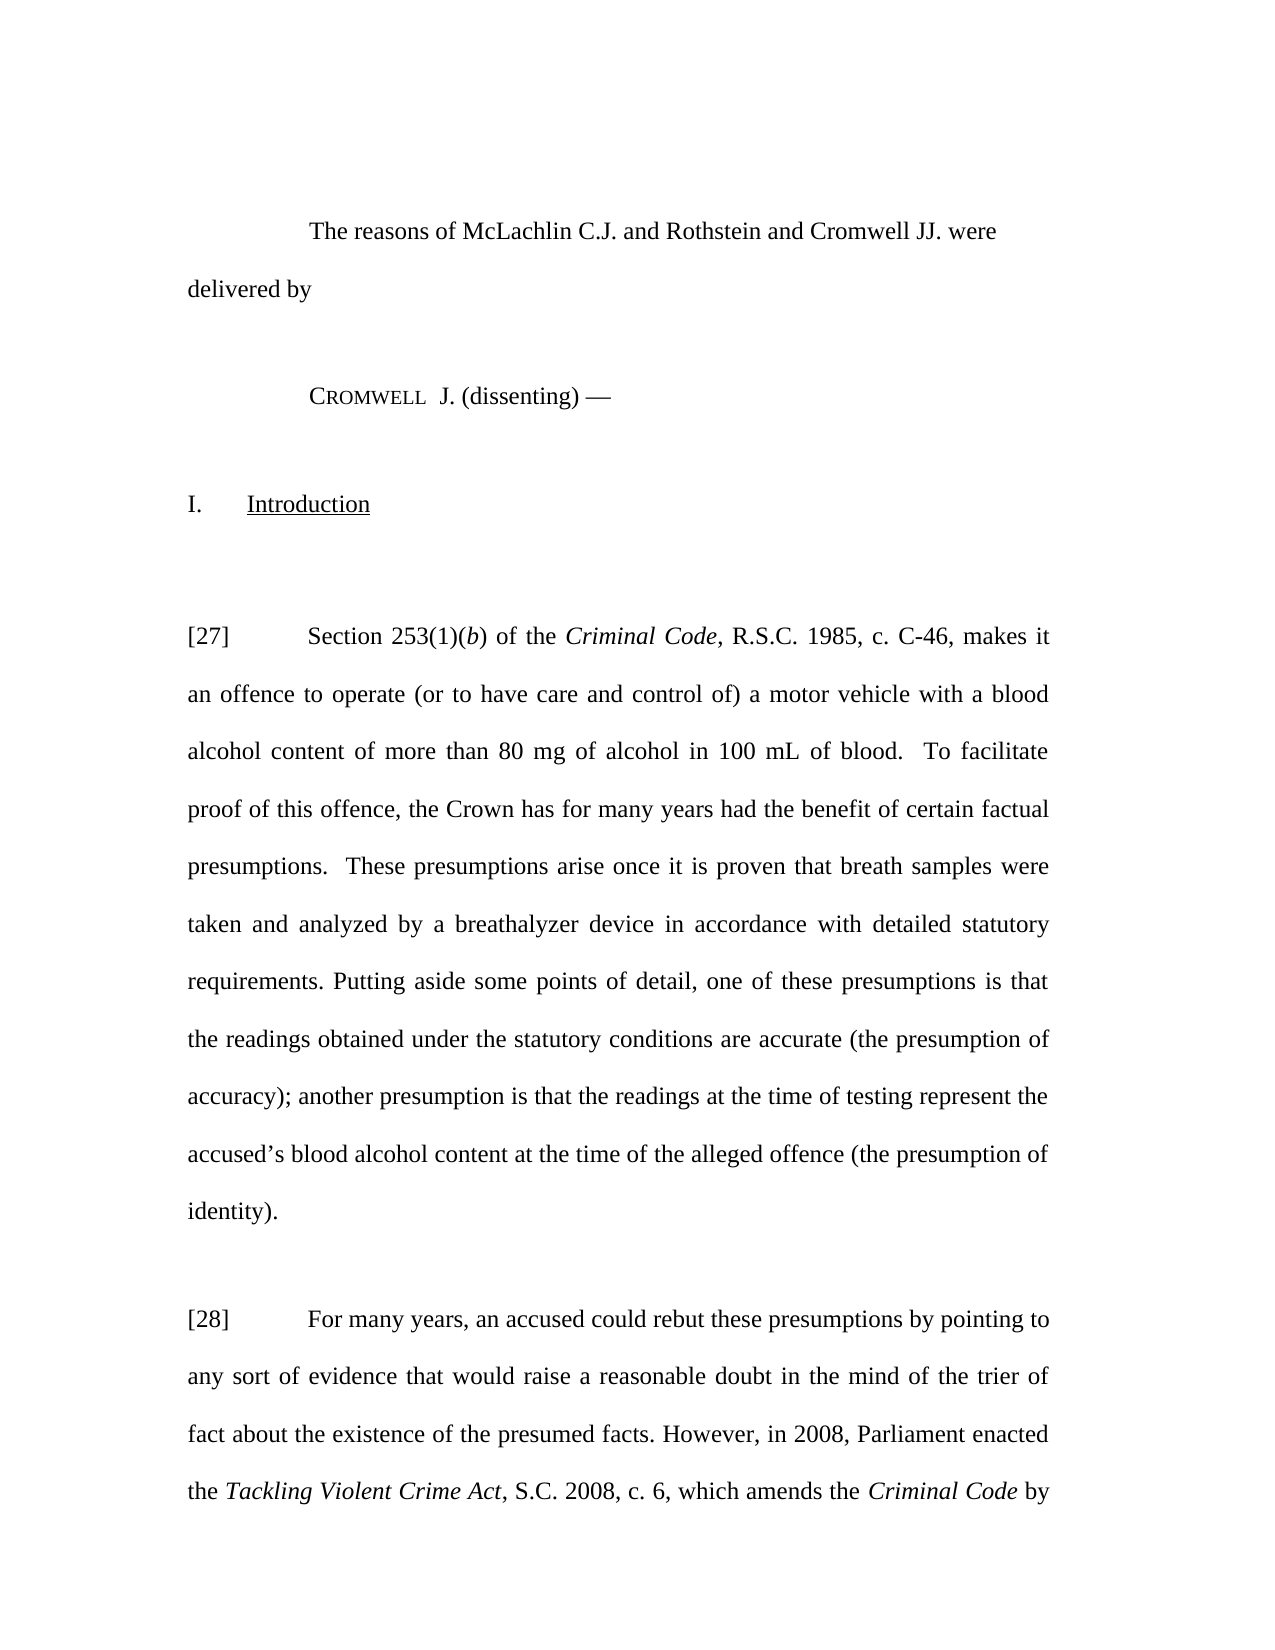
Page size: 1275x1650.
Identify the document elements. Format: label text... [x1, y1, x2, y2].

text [187, 1304, 1050, 1505]
text Cromwell J. (dissenting) — [187, 381, 1050, 410]
text Section 253(1)(b) of the Criminal Code, R.S.C. 1985, c. C-46, makes it an offence to operate (or to have care and control of) a motor vehicle with a blood alcohol content of more than 80 mg of alcohol in 100 mL of blood. To facilitate proof of this offence, the Crown has for many years had the benefit of certain factual presumptions. These presumptions arise once it is proven that breath samples were taken and analyzed by a breathalyzer device in accordance with detailed statutory requirements. Putting aside some points of detail, one of these presumptions is that the readings obtained under the statutory conditions are accurate (the presumption of accuracy); another presumption is that the readings at the time of testing represent the accused’s blood alcohol content at the time of the alleged offence (the presumption of identity). [187, 621, 1050, 1225]
list Introduction [187, 489, 1050, 518]
text The reasons of McLachlin C.J. and Rothstein and Cromwell JJ. were delivered by [187, 216, 1050, 303]
